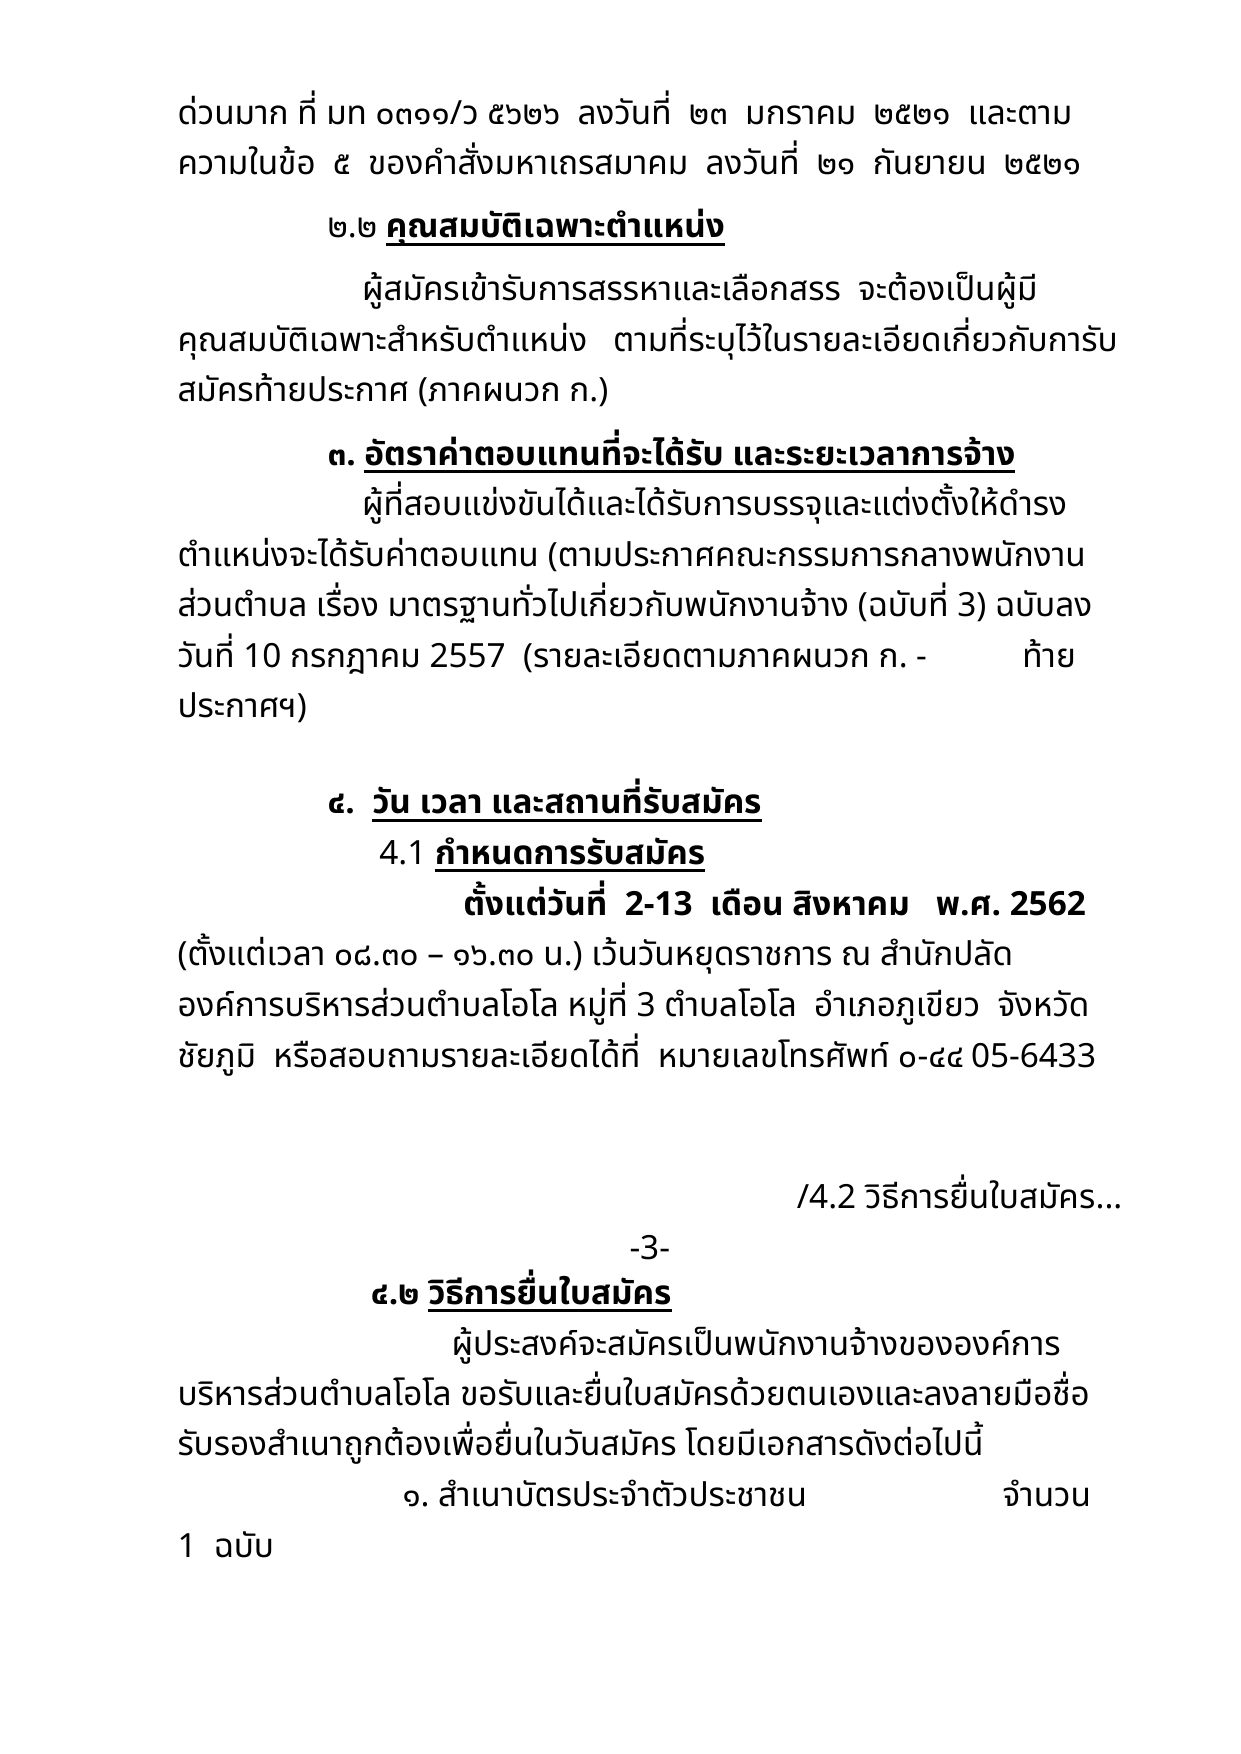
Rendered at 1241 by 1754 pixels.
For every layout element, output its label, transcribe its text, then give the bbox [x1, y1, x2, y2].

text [177, 89, 1122, 190]
text ผู้สมัครเข้ารับการสรรหาและเลือกสรร จะต้องเป็นผู้มีคุณสมบัติเฉพาะสำหรับตำแหน่ง ตามที่ระบุไว้ในรายละเอียดเกี่ยวกับการับสมัครท้ายประกาศ (ภาคผนวก ก.) [177, 265, 1122, 417]
text ๔.๒ วิธีการยื่นใบสมัคร [177, 1269, 1122, 1319]
text ผู้ประสงค์จะสมัครเป็นพนักงานจ้างขององค์การบริหารส่วนตำบลโอโล ขอรับและยื่นใบสมัครด้วยตนเองและลงลายมือชื่อรับรองสำเนาถูกต้องเพื่อยื่นในวันสมัคร โดยมีเอกสารดังต่อไปนี้ [177, 1319, 1122, 1471]
text -3- [177, 1223, 1122, 1269]
text 4.1 กำหนดการรับสมัคร [177, 829, 1122, 879]
text ๑. สำเนาบัตรประจำตัวประชาชน จำนวน 1 ฉบับ [177, 1471, 1122, 1572]
text /4.2 วิธีการยื่นใบสมัคร... [177, 1173, 1122, 1223]
text ๔. วัน เวลา และสถานที่รับสมัคร [177, 778, 1122, 829]
text ตั้งแต่วันที่ 2-13 เดือน สิงหาคม พ.ศ. 2562 (ตั้งแต่เวลา ๐๘.๓๐ – ๑๖.๓๐ น.) เว้นวันหยุดราชการ ณ สำนักปลัด องค์การบริหารส่วนตำบลโอโล หมู่ที่ 3 ตำบลโอโล อำเภอภูเขียว จังหวัดชัยภูมิ หรือสอบถามรายละเอียดได้ที่ หมายเลขโทรศัพท์ ๐-๔๔05-6433 [177, 879, 1122, 1082]
text ๓. อัตราค่าตอบแทนที่จะได้รับ และระยะเวลาการจ้าง [177, 429, 1122, 480]
text ผู้ที่สอบแข่งขันได้และได้รับการบรรจุและแต่งตั้งให้ดำรงตำแหน่งจะได้รับค่าตอบแทน (ตามประกาศคณะกรรมการกลางพนักงานส่วนตำบล เรื่อง มาตรฐานทั่วไปเกี่ยวกับพนักงานจ้าง (ฉบับที่ 3) ฉบับลงวันที่ 10 กรกฎาคม 2557 (รายละเอียดตามภาคผนวก ก. - ท้ายประกาศฯ) [177, 480, 1122, 733]
text ๒.๒ คุณสมบัติเฉพาะตำแหน่ง [177, 202, 1122, 253]
